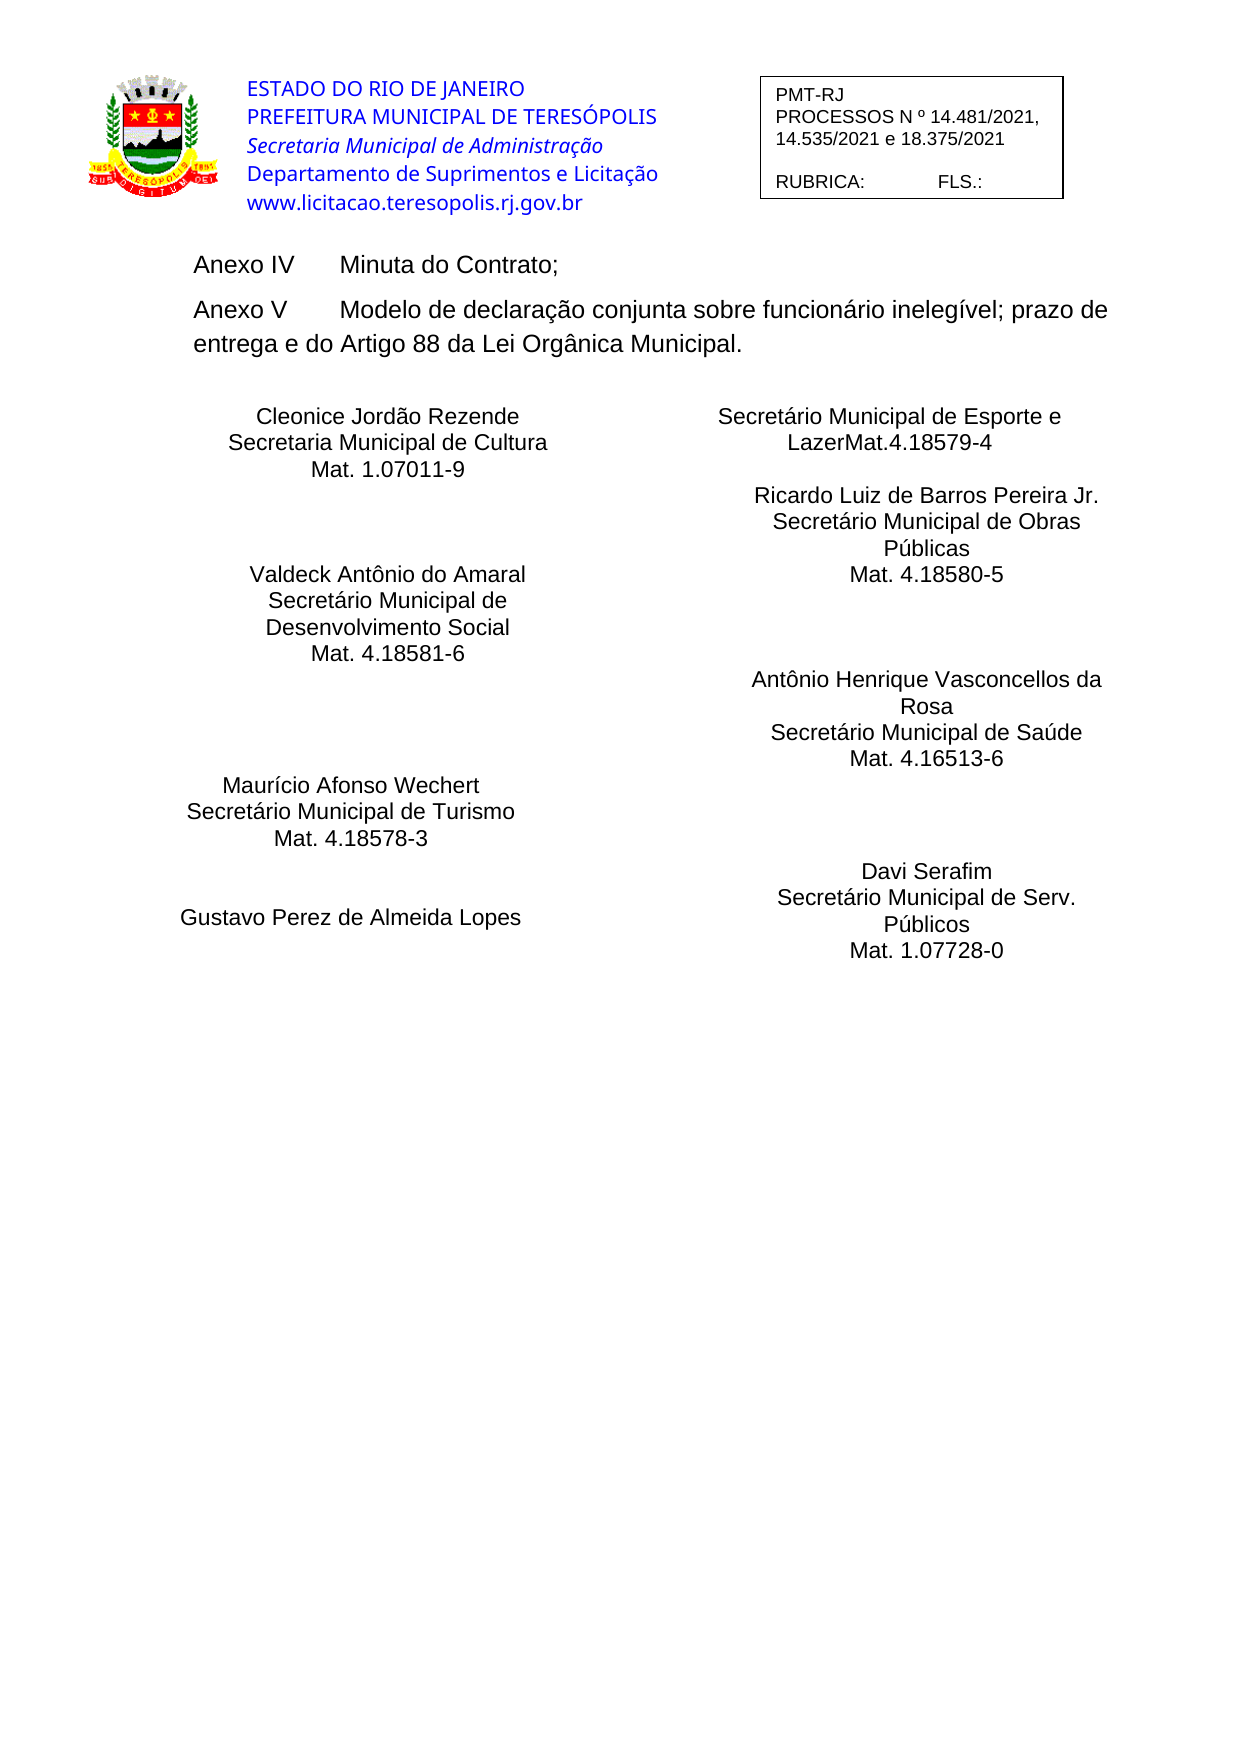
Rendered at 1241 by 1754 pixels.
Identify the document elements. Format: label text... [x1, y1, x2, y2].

text Secretário Municipal de Esporte e LazerMat.4.18579-4 [657, 403, 1122, 456]
text Secretaria Municipal de Cultura [192, 429, 583, 456]
text Mat. 1.07011-9 [192, 456, 583, 482]
text Mat. 4.16513-6 [731, 745, 1122, 772]
text Secretário Municipal de Turismo [118, 798, 583, 824]
text Gustavo Perez de Almeida Lopes [118, 903, 583, 930]
text Secretário Municipal de Serv. Públicos [731, 884, 1122, 937]
picture [88, 75, 218, 197]
text Davi Serafim [731, 858, 1122, 884]
text Mat. 1.07728-0 [731, 937, 1122, 963]
text Cleonice Jordão Rezende [192, 403, 583, 429]
text Ricardo Luiz de Barros Pereira Jr. [731, 482, 1122, 508]
text Maurício Afonso Wechert [118, 772, 583, 798]
text Mat. 4.18580-5 [731, 561, 1122, 587]
text Secretário Municipal de Obras Públicas [731, 508, 1122, 561]
text Mat. 4.18578-3 [118, 824, 583, 851]
text Secretário Municipal de Saúde [731, 719, 1122, 745]
text Valdeck Antônio do Amaral [192, 561, 583, 587]
text Antônio Henrique Vasconcellos da Rosa [731, 666, 1122, 719]
text Secretário Municipal de Desenvolvimento Social [192, 587, 583, 640]
text Anexo V Modelo de declaração conjunta sobre funcionário inelegível; prazo de entrega e do Artigo 88 da Lei Orgânica Municipal. [193, 296, 1117, 357]
text Mat. 4.18581-6 [192, 640, 583, 666]
text Anexo IV Minuta do Contrato; [193, 250, 1117, 279]
